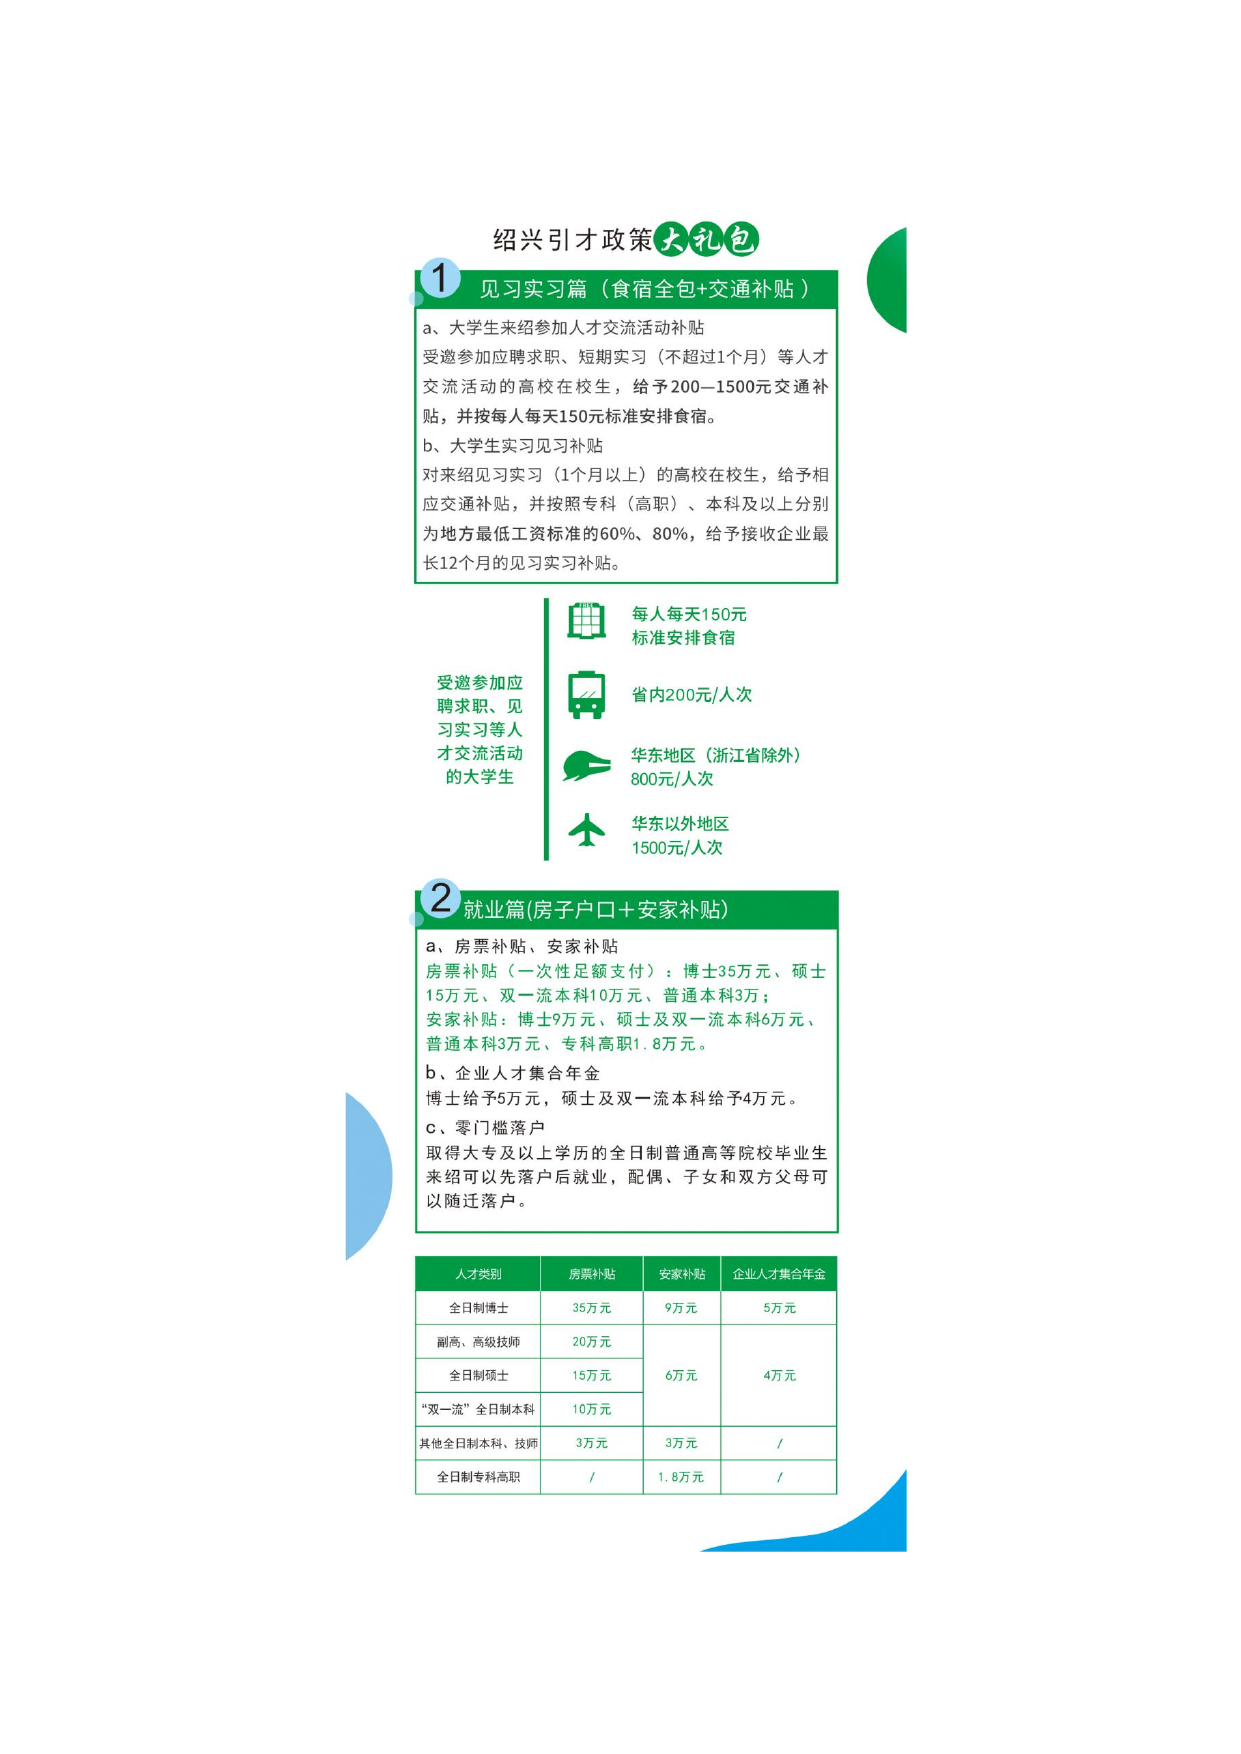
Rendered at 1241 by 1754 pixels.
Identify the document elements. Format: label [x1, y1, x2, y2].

picture [345, 174, 907, 1552]
